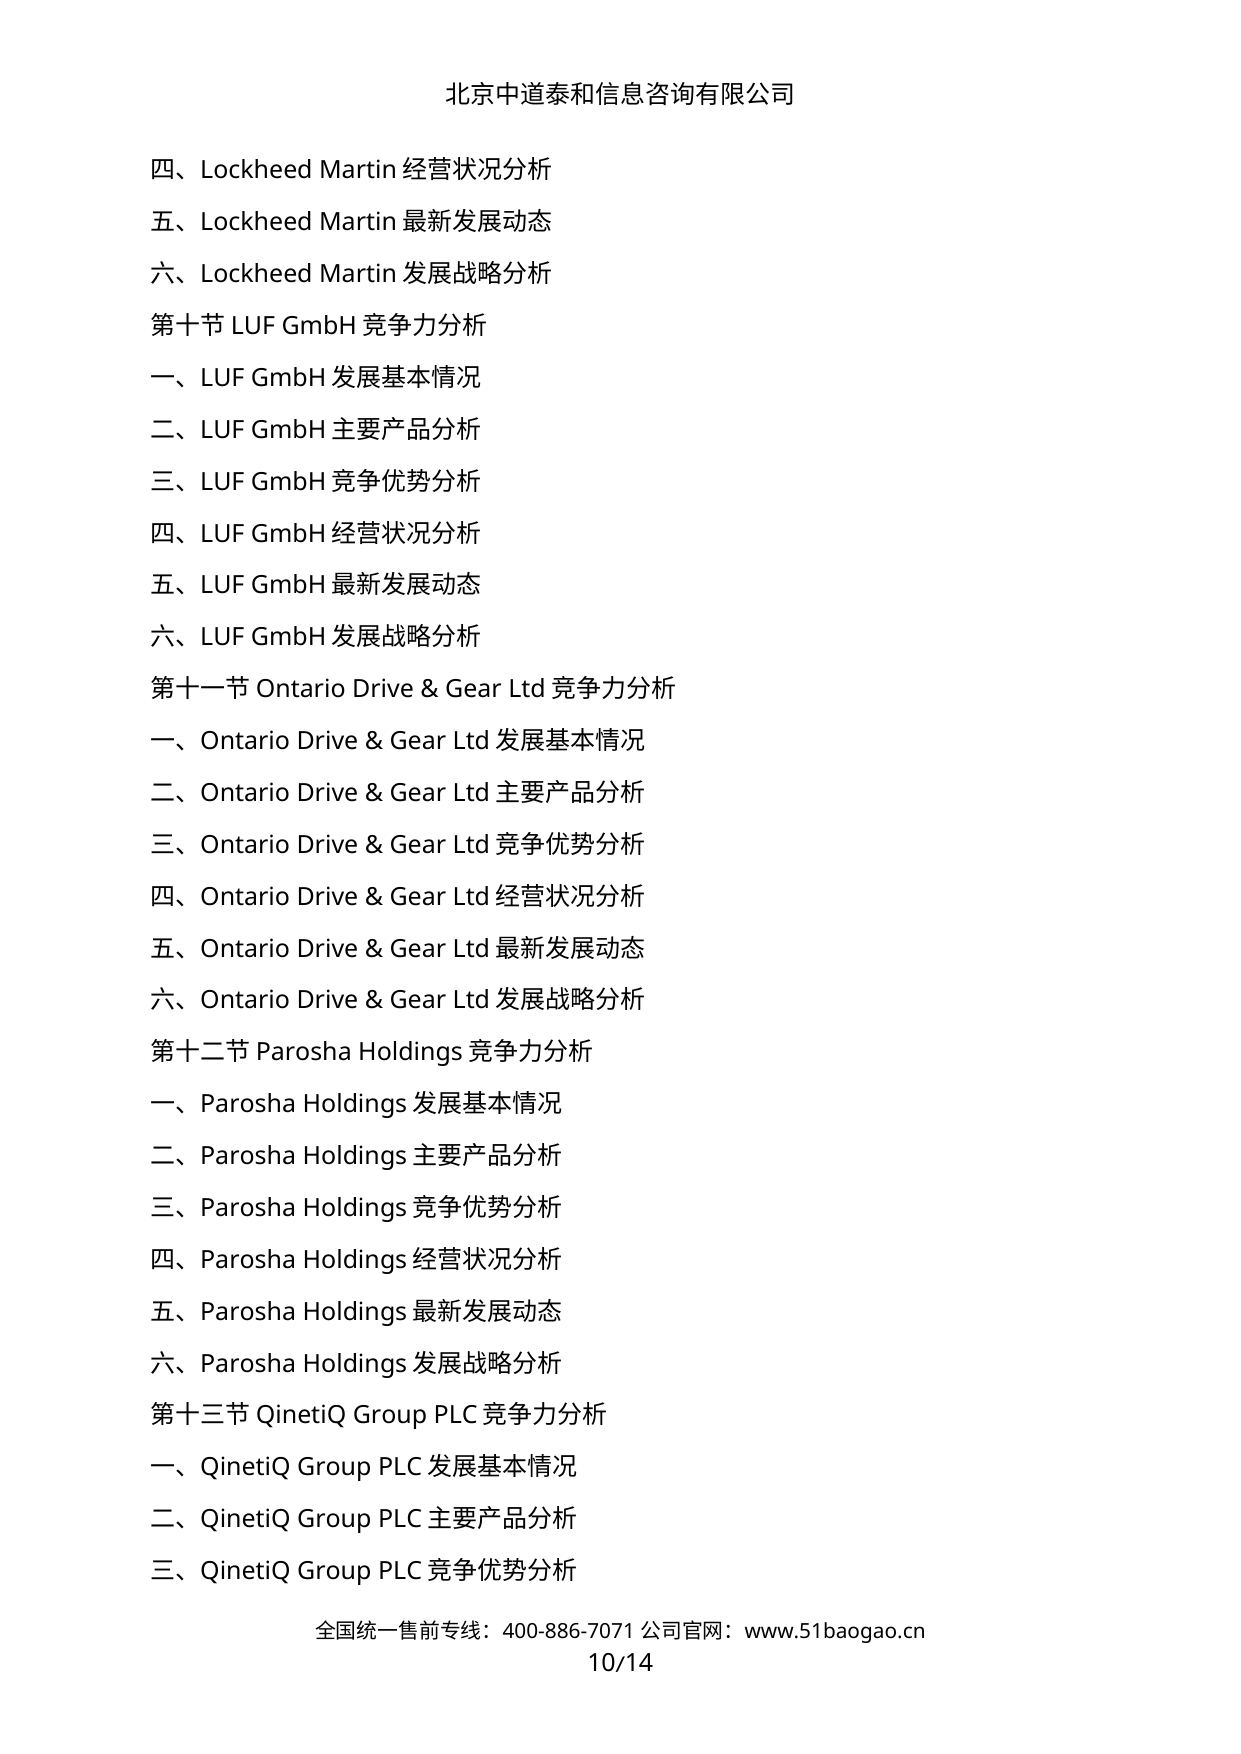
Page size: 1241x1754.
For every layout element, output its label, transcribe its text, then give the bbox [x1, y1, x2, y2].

text 二、Parosha Holdings主要产品分析 [150, 1136, 1090, 1172]
text 一、Parosha Holdings发展基本情况 [150, 1084, 1090, 1120]
text 二、QinetiQ Group PLC主要产品分析 [150, 1499, 1090, 1535]
text 四、Ontario Drive & Gear Ltd经营状况分析 [150, 876, 1090, 912]
text 六、Parosha Holdings发展战略分析 [150, 1343, 1090, 1379]
text 一、Ontario Drive & Gear Ltd发展基本情况 [150, 721, 1090, 757]
text 五、LUF GmbH最新发展动态 [150, 565, 1090, 601]
text 一、LUF GmbH发展基本情况 [150, 357, 1090, 394]
text 四、LUF GmbH经营状况分析 [150, 513, 1090, 549]
text 二、LUF GmbH主要产品分析 [150, 409, 1090, 446]
text 六、Lockheed Martin发展战略分析 [150, 254, 1090, 290]
text 三、Ontario Drive & Gear Ltd竞争优势分析 [150, 824, 1090, 861]
text 第十三节 QinetiQ Group PLC竞争力分析 [150, 1395, 1090, 1431]
text 第十二节 Parosha Holdings竞争力分析 [150, 1032, 1090, 1068]
text 三、Parosha Holdings竞争优势分析 [150, 1187, 1090, 1224]
text 五、Parosha Holdings最新发展动态 [150, 1291, 1090, 1327]
text 一、QinetiQ Group PLC发展基本情况 [150, 1447, 1090, 1483]
text 二、Ontario Drive & Gear Ltd主要产品分析 [150, 772, 1090, 809]
text 五、Ontario Drive & Gear Ltd最新发展动态 [150, 928, 1090, 964]
text 三、LUF GmbH竞争优势分析 [150, 461, 1090, 497]
text 第十一节 Ontario Drive & Gear Ltd竞争力分析 [150, 669, 1090, 705]
text 四、Parosha Holdings经营状况分析 [150, 1239, 1090, 1276]
text 三、QinetiQ Group PLC竞争优势分析 [150, 1551, 1090, 1587]
text 四、Lockheed Martin经营状况分析 [150, 150, 1090, 186]
text 第十节 LUF GmbH竞争力分析 [150, 306, 1090, 342]
text 六、Ontario Drive & Gear Ltd发展战略分析 [150, 980, 1090, 1016]
text 五、Lockheed Martin最新发展动态 [150, 202, 1090, 238]
text 六、LUF GmbH发展战略分析 [150, 617, 1090, 653]
